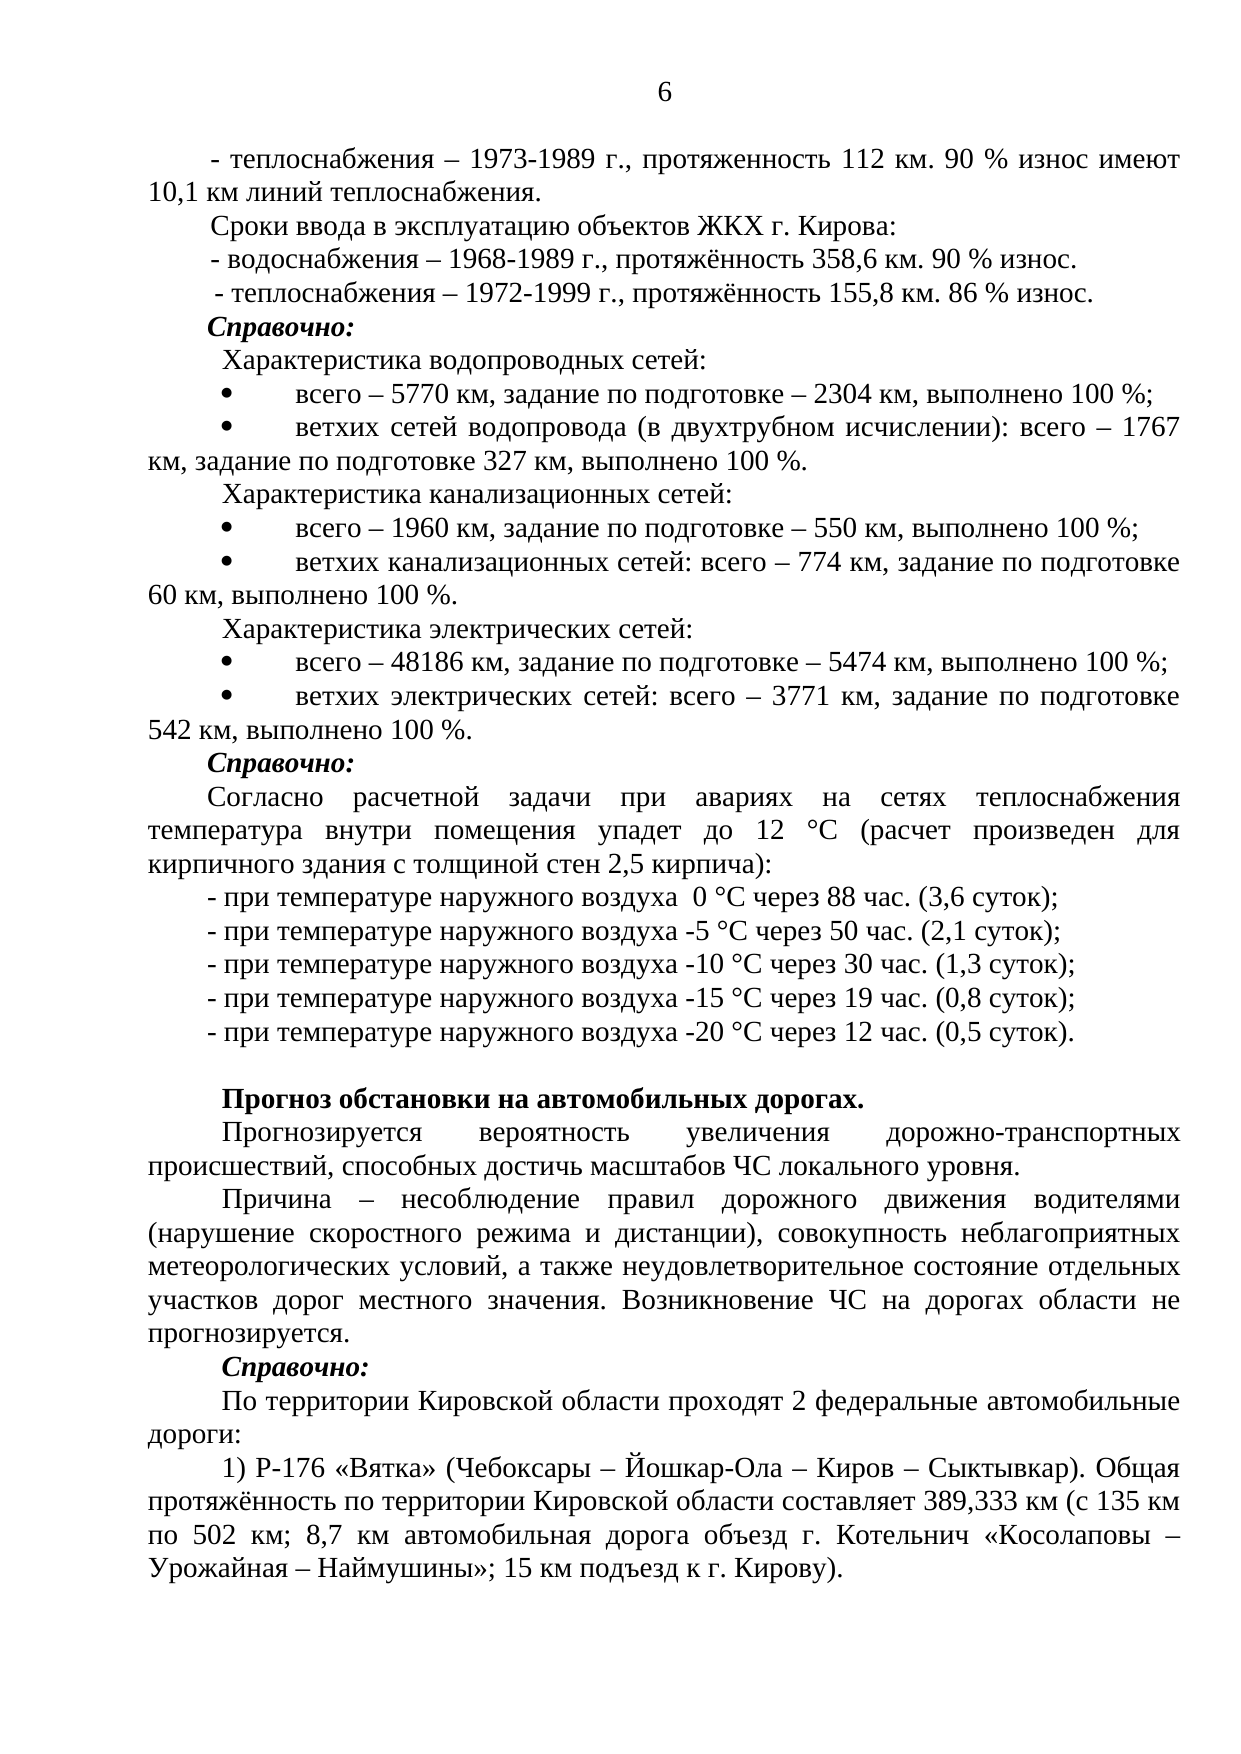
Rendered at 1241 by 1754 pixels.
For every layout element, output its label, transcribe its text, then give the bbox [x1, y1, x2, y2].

text Прогноз обстановки на автомобильных дорогах. [148, 1081, 1181, 1114]
text Прогнозируется вероятность увеличения дорожно-транспортных происшествий, способных достичь масштабов ЧС локального уровня. [148, 1114, 1181, 1181]
text - водоснабжения – 1968-., протяжённость . 90 % износ. [148, 242, 1181, 275]
text - при температуре наружного воздуха 0 °C через 88 час. (3,6 суток); [148, 879, 1181, 913]
text 1) Р-176 «Вятка» (Чебоксары – Йошкар-Ола – Киров – Сыктывкар). Общая протяжённость по территории Кировской области составляет (с по ; автомобильная дорога объезд г. Котельнич «Косолаповы – Урожайная – Наймушины»; подъезд к г. Кирову). [148, 1450, 1181, 1584]
text Причина – несоблюдение правил дорожного движения водителями (нарушение скоростного режима и дистанции), совокупность неблагоприятных метеорологических условий, а также неудовлетворительное состояние отдельных участков дорог местного значения. Возникновение ЧС на дорогах области не прогнозируется. [148, 1181, 1181, 1349]
list ветхих канализационных сетей: всего – , задание по подготовке , выполнено 100 %. [148, 544, 1181, 611]
text Характеристика электрических сетей: [148, 611, 1181, 644]
text - при температуре наружного воздуха -20 °C через 12 час. (0,5 суток). [148, 1014, 1181, 1047]
text Справочно: [148, 1349, 1181, 1383]
text Характеристика канализационных сетей: [148, 477, 1181, 510]
text Сроки ввода в эксплуатацию объектов ЖКХ г. Кирова: [148, 208, 1181, 242]
text По территории Кировской области проходят 2 федеральные автомобильные дороги: [148, 1383, 1181, 1450]
text Справочно: [148, 309, 1181, 342]
text Характеристика водопроводных сетей: [148, 342, 1181, 376]
text - при температуре наружного воздуха -10 °C через 30 час. (1,3 суток); [148, 947, 1181, 980]
text - теплоснабжения – 1972-., протяжённость . 86 % износ. [148, 275, 1181, 309]
text - при температуре наружного воздуха -15 °C через 19 час. (0,8 суток); [148, 980, 1181, 1014]
list всего – , задание по подготовке – , выполнено 100 %; [148, 376, 1181, 409]
text Справочно: [148, 745, 1181, 779]
list ветхих сетей водопровода (в двухтрубном исчислении): всего – , задание по подготовке , выполнено 100 %. [148, 409, 1181, 477]
list ветхих электрических сетей: всего – , задание по подготовке , выполнено 100 %. [148, 678, 1181, 745]
list всего – , задание по подготовке – , выполнено 100 %; [148, 510, 1181, 544]
text - при температуре наружного воздуха -5 °C через 50 час. (2,1 суток); [148, 913, 1181, 947]
text Согласно расчетной задачи при авариях на сетях теплоснабжения температура внутри помещения упадет до 12 °C (расчет произведен для кирпичного здания с толщиной стен 2,5 кирпича): [148, 779, 1181, 879]
list всего – , задание по подготовке – , выполнено 100 %; [148, 644, 1181, 678]
text - теплоснабжения – 1973-., протяженность . 90 % износ имеют линий теплоснабжения. [148, 141, 1181, 208]
